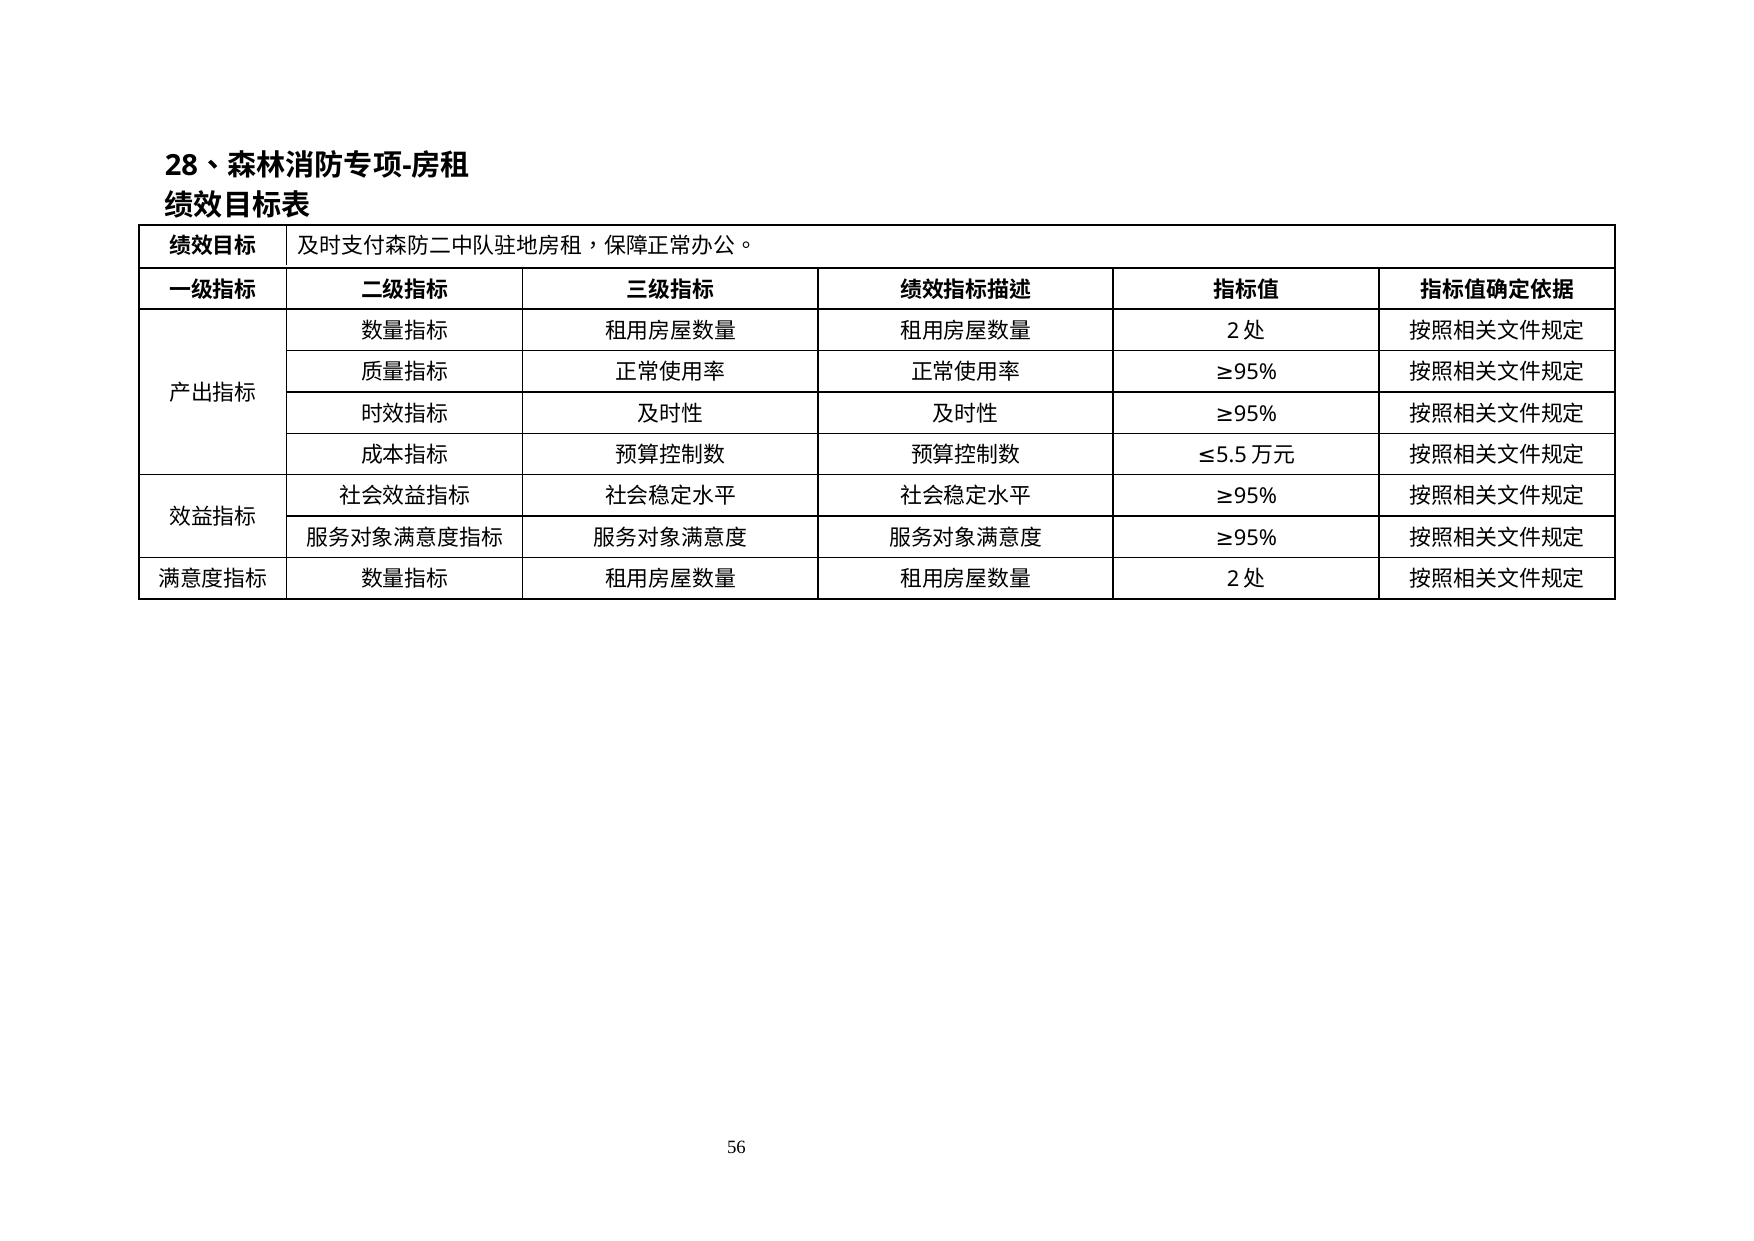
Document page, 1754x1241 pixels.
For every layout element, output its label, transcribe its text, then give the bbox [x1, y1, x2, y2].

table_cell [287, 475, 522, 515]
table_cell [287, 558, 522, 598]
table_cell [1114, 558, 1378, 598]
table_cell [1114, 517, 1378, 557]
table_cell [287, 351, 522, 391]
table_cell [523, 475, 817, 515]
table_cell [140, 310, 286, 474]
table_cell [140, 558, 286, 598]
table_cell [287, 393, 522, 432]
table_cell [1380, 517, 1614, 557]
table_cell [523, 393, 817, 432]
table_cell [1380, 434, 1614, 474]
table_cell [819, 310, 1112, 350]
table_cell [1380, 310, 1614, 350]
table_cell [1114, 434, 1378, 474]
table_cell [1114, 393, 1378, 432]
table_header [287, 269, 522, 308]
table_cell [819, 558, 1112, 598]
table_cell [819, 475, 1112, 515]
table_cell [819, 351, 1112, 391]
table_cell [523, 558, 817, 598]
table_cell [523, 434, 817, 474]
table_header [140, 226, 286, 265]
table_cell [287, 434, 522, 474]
text 28、森林消防专项-房租 [106, 142, 1648, 184]
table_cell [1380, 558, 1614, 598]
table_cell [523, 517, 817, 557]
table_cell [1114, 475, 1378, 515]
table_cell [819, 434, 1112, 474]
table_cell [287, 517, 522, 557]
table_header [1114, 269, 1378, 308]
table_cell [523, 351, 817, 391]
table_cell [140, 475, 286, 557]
text 绩效目标表 [106, 184, 1648, 224]
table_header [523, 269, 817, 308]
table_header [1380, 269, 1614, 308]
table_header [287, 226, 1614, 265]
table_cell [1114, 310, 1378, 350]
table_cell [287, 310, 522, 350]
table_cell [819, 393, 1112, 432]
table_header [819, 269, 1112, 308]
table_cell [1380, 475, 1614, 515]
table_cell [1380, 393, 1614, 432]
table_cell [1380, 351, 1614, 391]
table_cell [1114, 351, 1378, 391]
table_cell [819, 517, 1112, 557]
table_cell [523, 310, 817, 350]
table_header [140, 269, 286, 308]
